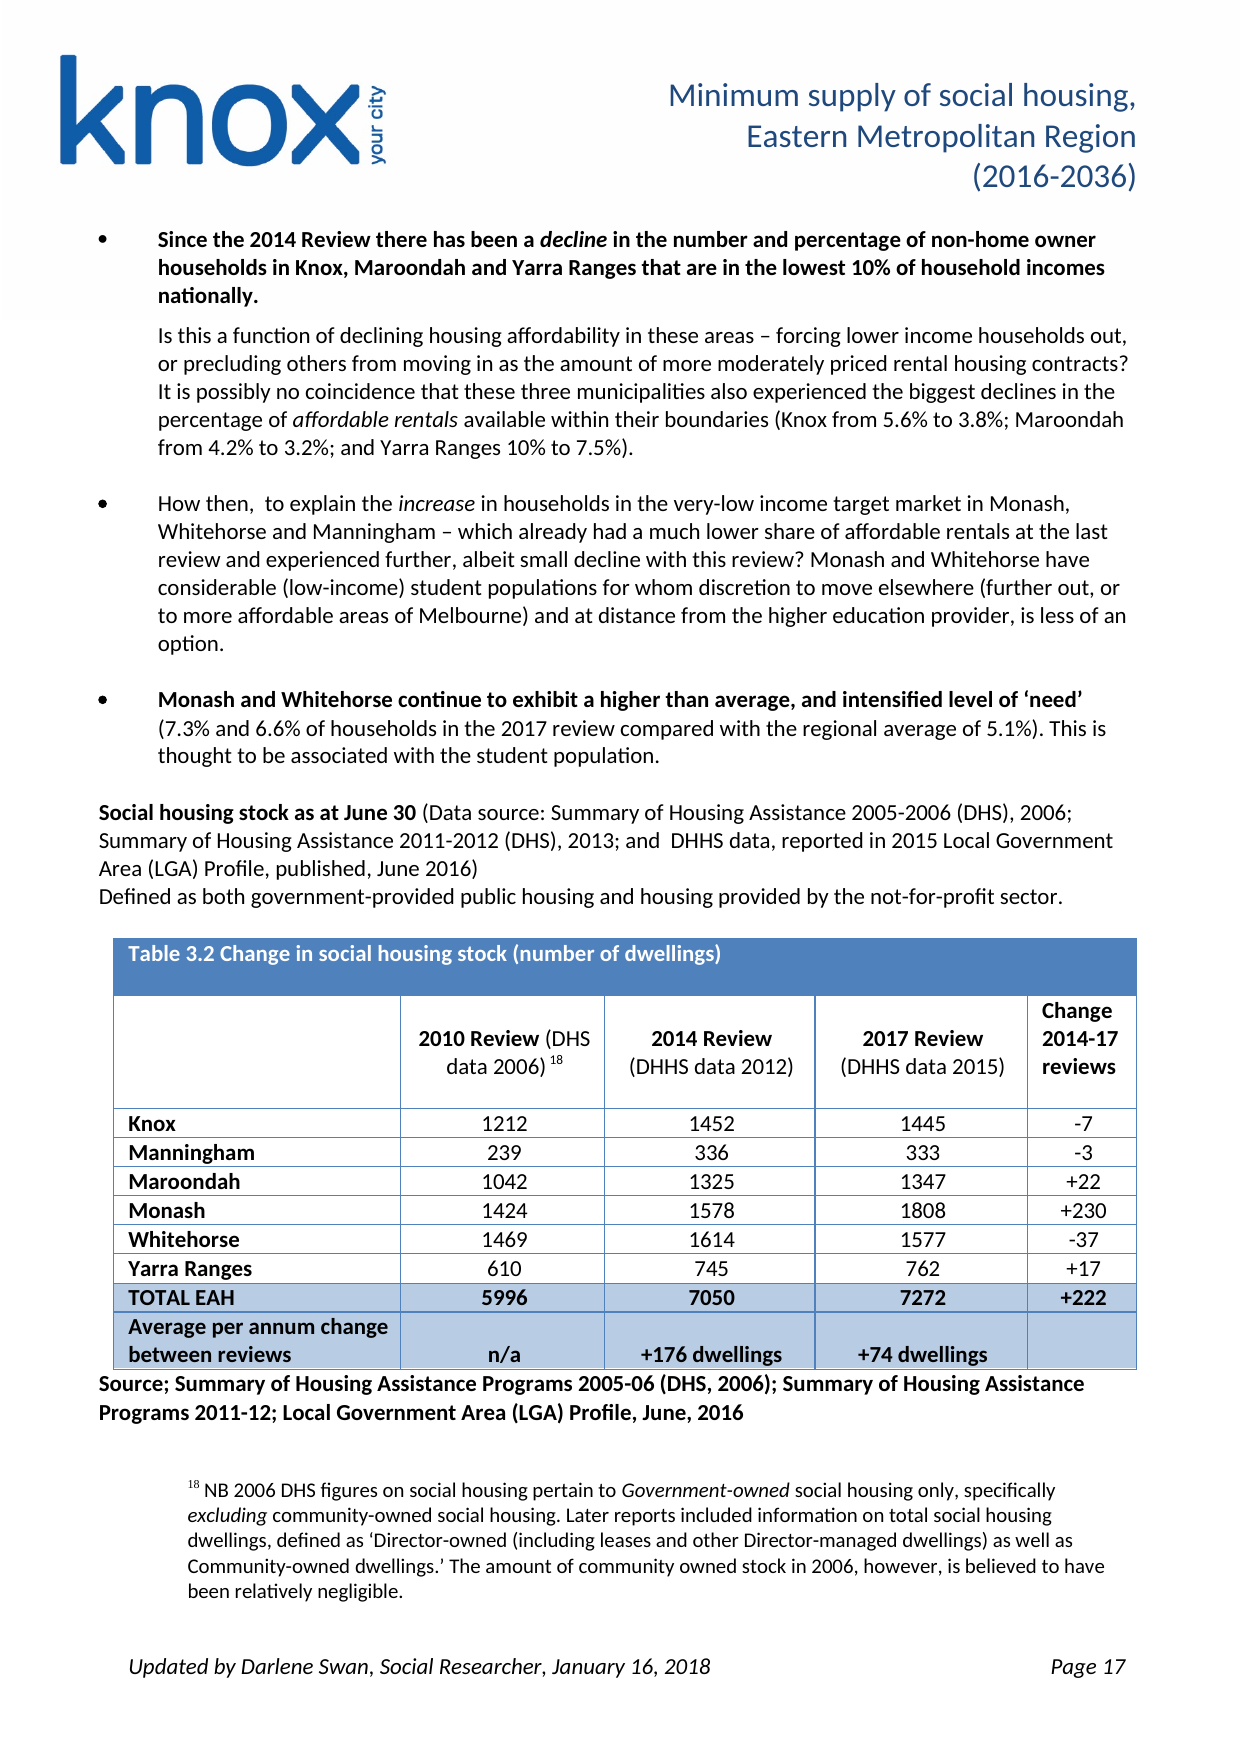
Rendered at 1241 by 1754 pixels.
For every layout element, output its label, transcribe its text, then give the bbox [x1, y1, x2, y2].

table_cell 1347 [816, 1167, 1027, 1195]
table_cell Knox [114, 1109, 400, 1137]
table_cell 2010 Review (DHS data 2006) [401, 996, 604, 1108]
table_cell 1578 [605, 1196, 814, 1224]
table_cell [114, 996, 400, 1108]
table_cell 1424 [401, 1196, 604, 1224]
text Source; Summary of Housing Assistance Programs 2005-06 (DHS, 2006); Summary of Housing Assistance Programs 2011-12; Local Government Area (LGA) Profile, June, 2016 [98, 1369, 1137, 1426]
table_cell Average per annum change between reviews [114, 1313, 400, 1368]
table_cell Monash [114, 1196, 400, 1224]
table_cell -7 [1028, 1109, 1136, 1137]
table_cell 1614 [605, 1225, 814, 1253]
table_cell 610 [401, 1254, 604, 1282]
text Social housing stock as at June 30 (Data source: Summary of Housing Assistance 2005-2006 (DHS), 2006; Summary of Housing Assistance 2011-2012 (DHS), 2013; and DHHS data, reported in 2015 Local Government Area (LGA) Profile, published, June 2016) [98, 798, 1137, 882]
picture [2, 0, 1241, 320]
table_cell TOTAL EAH [114, 1284, 400, 1311]
table_cell 1212 [401, 1109, 604, 1137]
table_cell 1445 [816, 1109, 1027, 1137]
table_cell +176 dwellings [605, 1313, 814, 1368]
text Defined as both government-provided public housing and housing provided by the not-for-profit sector. [98, 882, 1137, 910]
list How then, to explain the increase in households in the very-low income target market in Monash, Whitehorse and Manningham – which already had a much lower share of affordable rentals at the last review and experienced further, albeit small decline with this review? Monash and Whitehorse have considerable (low-income) student populations for whom discretion to move elsewhere (further out, or to more affordable areas of Melbourne) and at distance from the higher education provider, is less of an option. [98, 489, 1137, 658]
table_cell 239 [401, 1138, 604, 1166]
table_cell Yarra Ranges [114, 1254, 400, 1282]
table_cell [1028, 1313, 1136, 1368]
table_cell +222 [1028, 1284, 1136, 1311]
table_cell 1577 [816, 1225, 1027, 1253]
list Since the 2014 Review there has been a decline in the number and percentage of non-home owner households in Knox, Maroondah and Yarra Ranges that are in the lowest 10% of household incomes nationally. [98, 225, 1137, 309]
table_cell 1452 [605, 1109, 814, 1137]
list Monash and Whitehorse continue to exhibit a higher than average, and intensified level of ‘need’ (7.3% and 6.6% of households in the 2017 review compared with the regional average of 5.1%). This is thought to be associated with the student population. [98, 686, 1137, 770]
table_cell 1808 [816, 1196, 1027, 1224]
table_header Table 3.2 Change in social housing stock (number of dwellings) [114, 939, 1136, 995]
table_cell +22 [1028, 1167, 1136, 1195]
table_cell 1325 [605, 1167, 814, 1195]
table_cell +74 dwellings [816, 1313, 1027, 1368]
table_cell 1042 [401, 1167, 604, 1195]
table_cell 333 [816, 1138, 1027, 1166]
table_cell 1469 [401, 1225, 604, 1253]
table_cell Change 2014-17 reviews [1028, 996, 1136, 1108]
table_cell -3 [1028, 1138, 1136, 1166]
table_cell 2017 Review (DHHS data 2015) [816, 996, 1027, 1108]
table_cell n/a [401, 1313, 604, 1368]
table_cell 2014 Review (DHHS data 2012) [605, 996, 814, 1108]
table_cell +17 [1028, 1254, 1136, 1282]
table_cell +230 [1028, 1196, 1136, 1224]
table_cell Whitehorse [114, 1225, 400, 1253]
table_cell 7050 [605, 1284, 814, 1311]
list Is this a function of declining housing affordability in these areas – forcing lower income households out, or precluding others from moving in as the amount of more moderately priced rental housing contracts? It is possibly no coincidence that these three municipalities also experienced the biggest declines in the percentage of affordable rentals available within their boundaries (Knox from 5.6% to 3.8%; Maroondah from 4.2% to 3.2%; and Yarra Ranges 10% to 7.5%). [158, 321, 1137, 461]
table_cell Maroondah [114, 1167, 400, 1195]
table_cell -37 [1028, 1225, 1136, 1253]
table_cell 5996 [401, 1284, 604, 1311]
table_cell 7272 [816, 1284, 1027, 1311]
table_cell 336 [605, 1138, 814, 1166]
table_cell 745 [605, 1254, 814, 1282]
table_cell Manningham [114, 1138, 400, 1166]
table_cell 762 [816, 1254, 1027, 1282]
